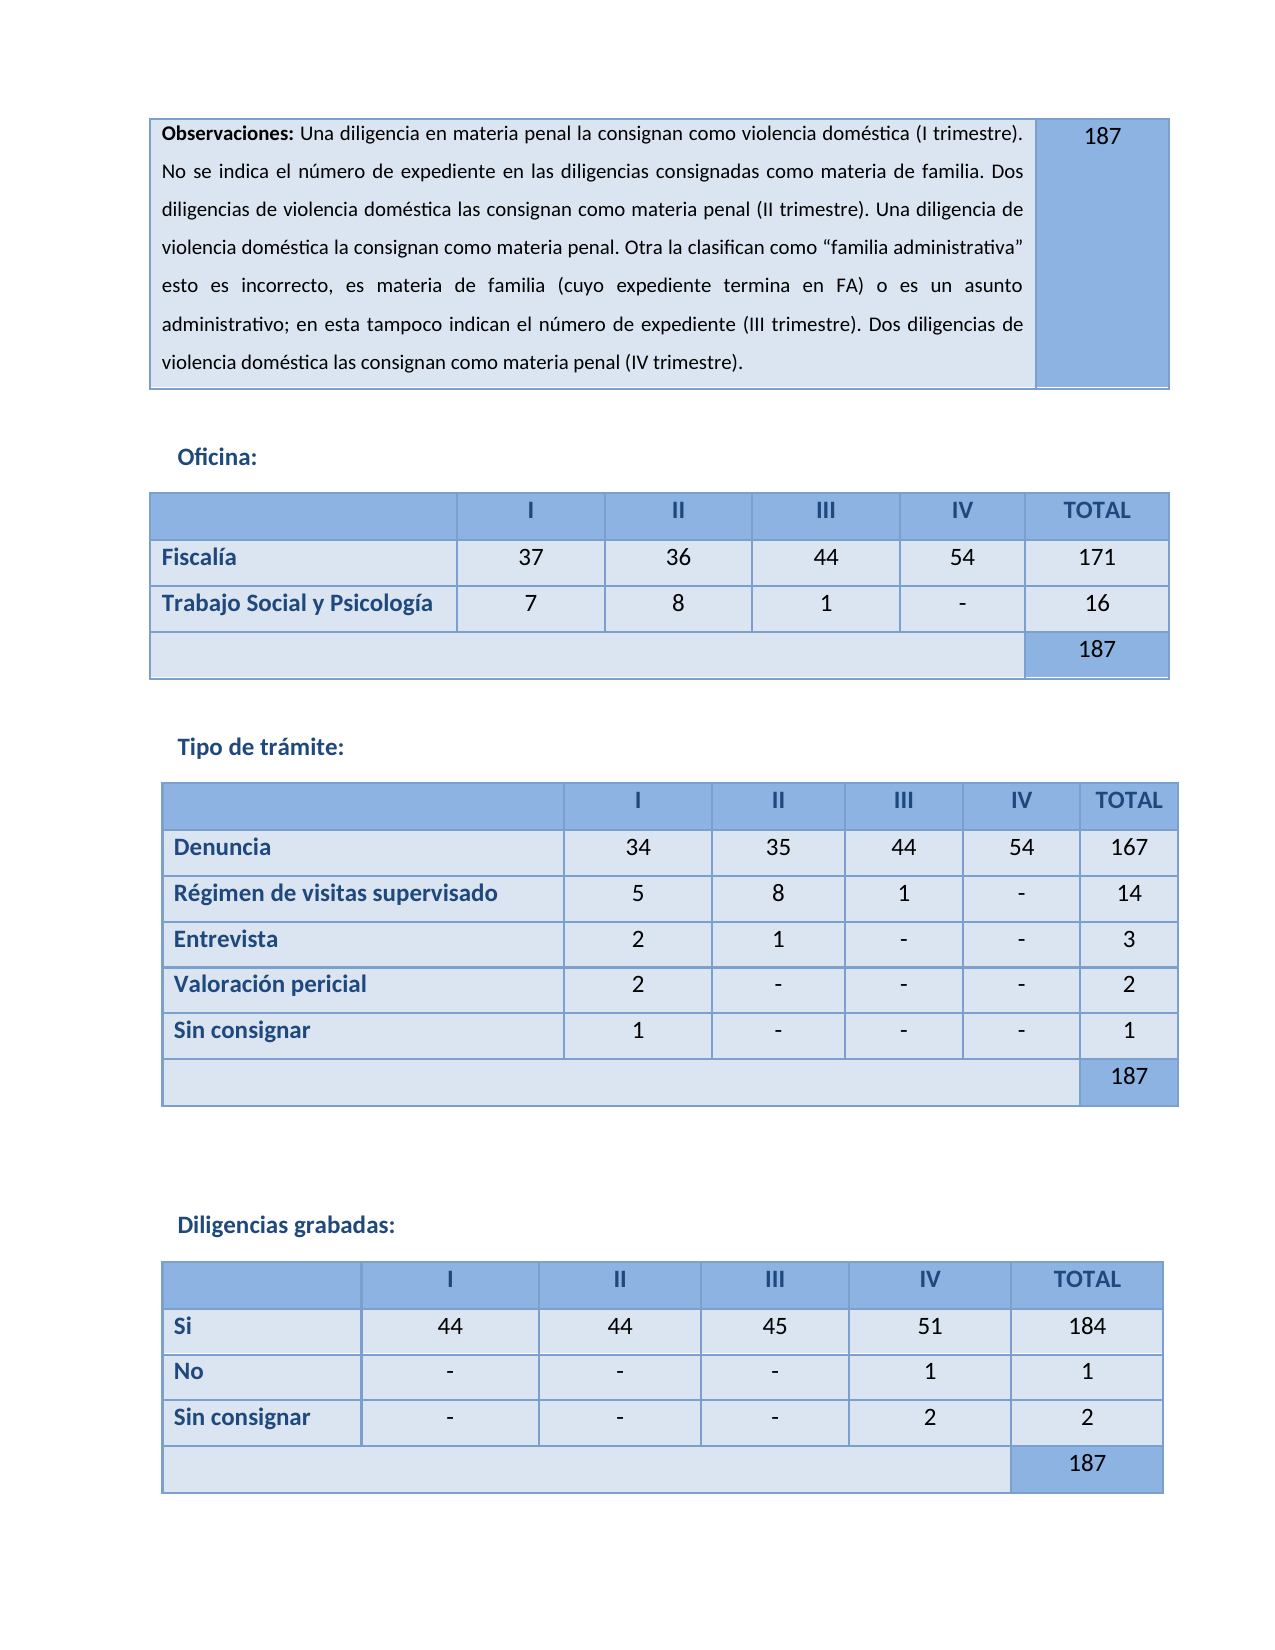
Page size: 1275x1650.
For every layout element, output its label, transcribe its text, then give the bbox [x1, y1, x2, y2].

table_cell 44 [846, 831, 962, 875]
table_cell - [964, 1014, 1079, 1058]
table_cell 1 [565, 1014, 711, 1058]
table_cell - [363, 1356, 538, 1399]
table_header III [702, 1263, 848, 1308]
table_header IV [901, 494, 1024, 539]
table_cell - [713, 1014, 844, 1058]
table_cell Observaciones: Una diligencia en materia penal la consignan como violencia doméstica (I trimestre). No se indica el número de expediente en las diligencias consignadas como materia de familia. Dos diligencias de violencia doméstica las consignan como materia penal (II trimestre). Una diligencia de violencia doméstica la consignan como materia penal. Otra la clasifican como “familia administrativa” esto es incorrecto, es materia de familia (cuyo expediente termina en FA) o es un asunto administrativo; en esta tampoco indican el número de expediente (III trimestre). Dos diligencias de violencia doméstica las consignan como materia penal (IV trimestre). [151, 120, 1035, 387]
table_cell Denuncia [164, 831, 563, 875]
table_cell 167 [1081, 831, 1177, 875]
table_cell 7 [458, 587, 604, 631]
table_cell 2 [1012, 1401, 1162, 1445]
table_cell 1 [846, 877, 962, 921]
table_cell 2 [565, 969, 711, 1012]
table_cell [164, 1447, 1010, 1492]
table_cell [164, 1060, 1079, 1105]
table_header [164, 1263, 360, 1308]
table_header II [540, 1263, 700, 1308]
table_cell Trabajo Social y Psicología [151, 587, 456, 631]
table_cell 51 [850, 1310, 1010, 1353]
table_cell 36 [606, 541, 751, 585]
table_cell - [713, 969, 844, 1012]
table_cell 16 [1026, 587, 1168, 631]
table_cell - [540, 1356, 700, 1399]
table_cell 34 [565, 831, 711, 875]
table_cell 1 [1081, 1014, 1177, 1058]
table_cell 187 [1081, 1060, 1177, 1105]
text Tipo de trámite: [148, 731, 1157, 761]
table_cell - [846, 969, 962, 1012]
table_header III [753, 494, 899, 539]
table_cell 1 [753, 587, 899, 631]
table_cell Fiscalía [151, 541, 456, 585]
table_cell - [540, 1401, 700, 1445]
table_header TOTAL [1026, 494, 1168, 539]
table_header I [458, 494, 604, 539]
table_cell 8 [606, 587, 751, 631]
text Diligencias grabadas: [162, 1209, 1157, 1240]
table_cell 171 [1026, 541, 1168, 585]
table_cell 8 [713, 877, 844, 921]
table_cell 37 [458, 541, 604, 585]
table_header II [606, 494, 751, 539]
table_cell - [846, 923, 962, 966]
table_cell Valoración pericial [164, 969, 563, 1012]
table_cell 54 [964, 831, 1079, 875]
table_cell 187 [1026, 633, 1168, 677]
table_cell 35 [713, 831, 844, 875]
table_header III [846, 784, 962, 829]
table_header IV [850, 1263, 1010, 1308]
table_cell 54 [901, 541, 1024, 585]
table_cell 1 [1012, 1356, 1162, 1399]
table_cell - [964, 923, 1079, 966]
table_cell 1 [713, 923, 844, 966]
table_cell - [901, 587, 1024, 631]
table_cell 187 [1037, 120, 1168, 387]
table_header [164, 784, 563, 829]
table_cell Si [164, 1310, 360, 1353]
table_cell - [702, 1401, 848, 1445]
table_cell - [363, 1401, 538, 1445]
table_cell 44 [363, 1310, 538, 1353]
table_cell Entrevista [164, 923, 563, 966]
table_header TOTAL [1012, 1263, 1162, 1308]
table_cell 1 [850, 1356, 1010, 1399]
table_header II [713, 784, 844, 829]
table_cell 187 [1012, 1447, 1162, 1492]
table_cell - [964, 877, 1079, 921]
table_cell 3 [1081, 923, 1177, 966]
table_cell 2 [850, 1401, 1010, 1445]
table_cell 44 [753, 541, 899, 585]
table_header IV [964, 784, 1079, 829]
table_header [151, 494, 456, 539]
table_cell 2 [1081, 969, 1177, 1012]
table_cell 184 [1012, 1310, 1162, 1353]
table_cell [151, 633, 1024, 677]
text Oficina: [148, 441, 1157, 471]
table_cell No [164, 1356, 360, 1399]
table_cell 14 [1081, 877, 1177, 921]
table_cell 2 [565, 923, 711, 966]
table_cell 44 [540, 1310, 700, 1353]
table_header I [565, 784, 711, 829]
table_cell 45 [702, 1310, 848, 1353]
table_cell Régimen de visitas supervisado [164, 877, 563, 921]
table_header I [363, 1263, 538, 1308]
table_cell - [702, 1356, 848, 1399]
table_cell Sin consignar [164, 1014, 563, 1058]
table_cell 5 [565, 877, 711, 921]
table_header TOTAL [1081, 784, 1177, 829]
table_cell - [964, 969, 1079, 1012]
table_cell Sin consignar [164, 1401, 360, 1445]
table_cell - [846, 1014, 962, 1058]
